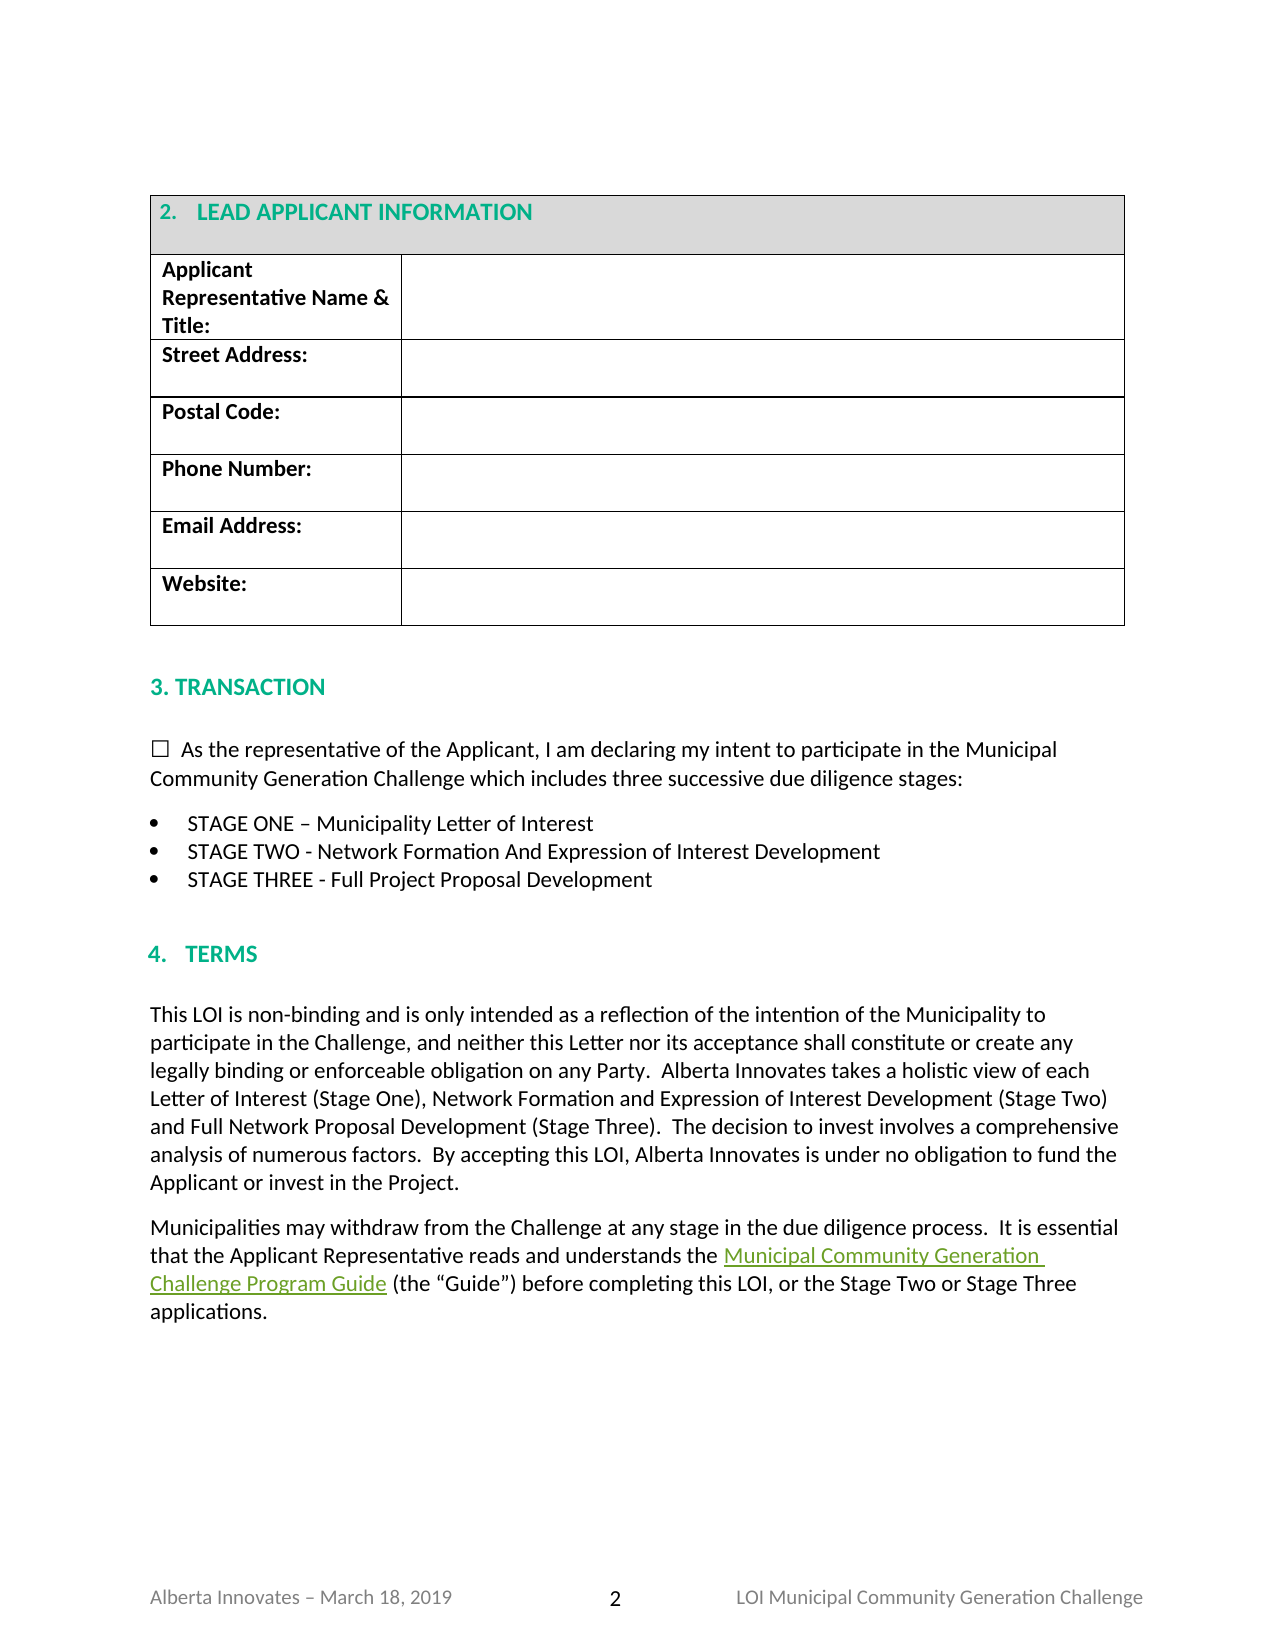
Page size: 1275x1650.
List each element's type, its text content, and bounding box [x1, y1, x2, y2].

list STAGE ONE – Municipality Letter of Interest [150, 809, 1125, 837]
table_cell Street Address: [151, 340, 401, 396]
list STAGE THREE - Full Project Proposal Development [150, 865, 1125, 893]
list Terms [148, 938, 1125, 969]
text As the representative of the Applicant, I am declaring my intent to participate in the Municipal Community Generation Challenge which includes three successive due diligence stages: [150, 733, 1125, 792]
table_cell [402, 569, 1124, 625]
list STAGE TWO - Network Formation And Expression of Interest Development [150, 837, 1125, 865]
table_cell Postal Code: [151, 398, 401, 453]
table_cell [402, 512, 1124, 568]
table_header Lead APPLICANT Information [151, 196, 1124, 254]
table_cell Applicant Representative Name & Title: [151, 255, 401, 339]
table_cell [402, 455, 1124, 511]
table_cell [402, 340, 1124, 396]
table_cell [402, 255, 1124, 339]
table_cell Website: [151, 569, 401, 625]
table_cell [402, 398, 1124, 453]
table_cell Phone Number: [151, 455, 401, 511]
text This LOI is non-binding and is only intended as a reflection of the intention of the Municipality to participate in the Challenge, and neither this Letter nor its acceptance shall constitute or create any legally binding or enforceable obligation on any Party. Alberta Innovates takes a holistic view of each Letter of Interest (Stage One), Network Formation and Expression of Interest Development (Stage Two) and Full Network Proposal Development (Stage Three). The decision to invest involves a comprehensive analysis of numerous factors. By accepting this LOI, Alberta Innovates is under no obligation to fund the Applicant or invest in the Project. [150, 1000, 1125, 1196]
table_cell Email Address: [151, 512, 401, 568]
text 3. Transaction [150, 671, 1125, 702]
text Municipalities may withdraw from the Challenge at any stage in the due diligence process. It is essential that the Applicant Representative reads and understands the Municipal Community Generation Challenge Program Guide (the “Guide”) before completing this LOI, or the Stage Two or Stage Three applications. [150, 1213, 1125, 1325]
